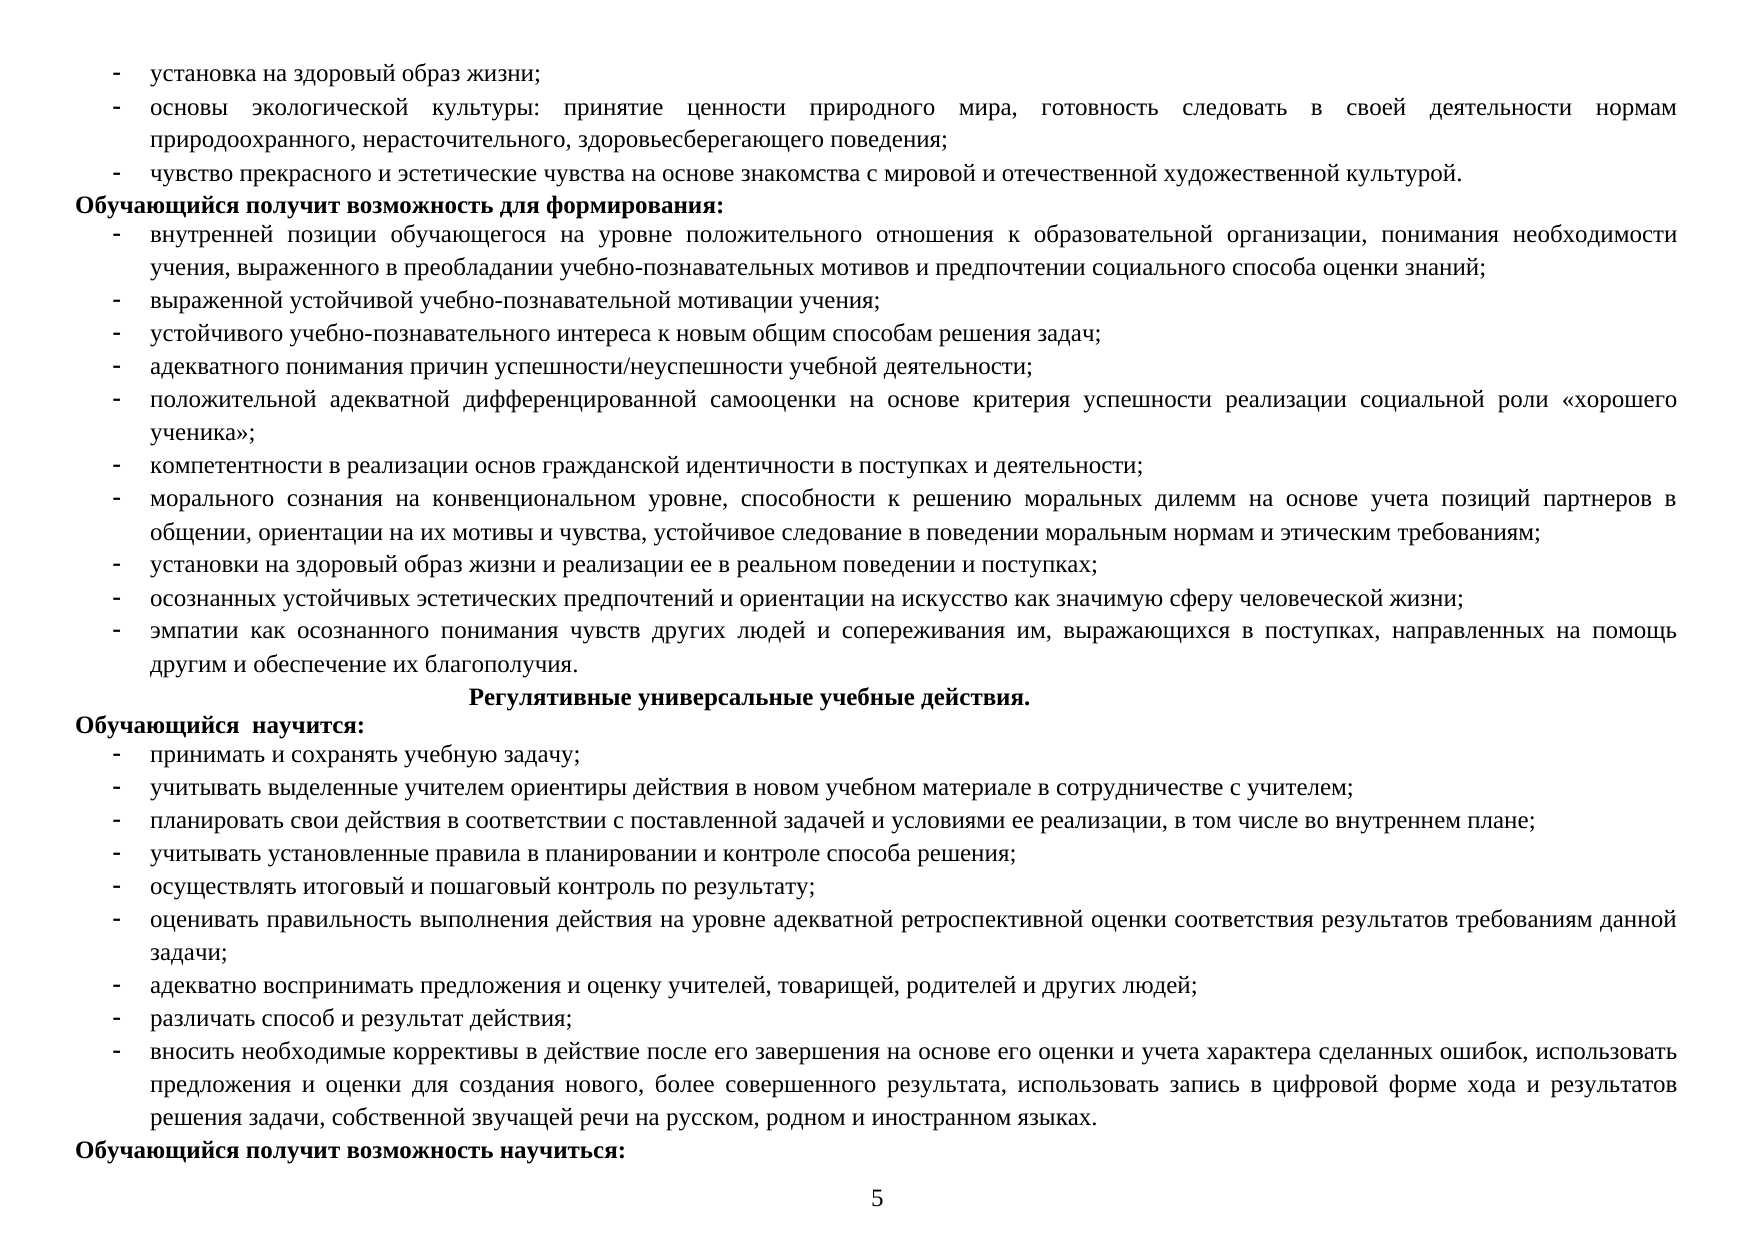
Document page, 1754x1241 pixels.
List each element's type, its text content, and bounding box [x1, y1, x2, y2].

list выраженной устойчивой учебно-познавательной мотивации учения; [112, 285, 1679, 314]
list различать способ и результат действия; [112, 1003, 1679, 1032]
list принимать и сохранять учебную задачу; [112, 739, 1679, 768]
text Обучающийся научится: [75, 710, 1679, 739]
list оценивать правильность выполнения действия на уровне адекватной ретроспективной оценки соответствия результатов требованиям данной задачи; [112, 904, 1679, 966]
list эмпатии как осознанного понимания чувств других людей и сопереживания им, выражающихся в поступках, направленных на помощь другим и обеспечение их благополучия. [112, 616, 1679, 677]
list чувство прекрасного и эстетические чувства на основе знакомства с мировой и отечественной художественной культурой. [112, 158, 1679, 186]
list морального сознания на конвенциональном уровне, способности к решению моральных дилемм на основе учета позиций партнеров в общении, ориентации на их мотивы и чувства, устойчивое следование в поведении моральным нормам и этическим требованиям; [112, 483, 1679, 545]
list учитывать установленные правила в планировании и контроле способа решения; [112, 838, 1679, 867]
list учитывать выделенные учителем ориентиры действия в новом учебном материале в сотрудничестве с учителем; [112, 772, 1679, 801]
list установка на здоровый образ жизни; [112, 58, 1679, 87]
list осознанных устойчивых эстетических предпочтений и ориентации на искусство как значимую сферу человеческой жизни; [112, 583, 1679, 611]
text Обучающийся получит возможность для формирования: [75, 191, 1679, 219]
text Обучающийся получит возможность научиться: [75, 1135, 1679, 1164]
list адекватного понимания причин успешности/неуспешности учебной деятельности; [112, 351, 1679, 380]
list адекватно воспринимать предложения и оценку учителей, товарищей, родителей и других людей; [112, 970, 1679, 999]
list внутренней позиции обучающегося на уровне положительного отношения к образовательной организации, понимания необходимости учения, выраженного в преобладании учебно-познавательных мотивов и предпочтении социального способа оценки знаний; [112, 219, 1679, 281]
list вносить необходимые коррективы в действие после его завершения на основе его оценки и учета характера сделанных ошибок, использовать предложения и оценки для создания нового, более совершенного результата, использовать запись в цифровой форме хода и результатов решения задачи, собственной звучащей речи на русском, родном и иностранном языках. [112, 1036, 1679, 1131]
list установки на здоровый образ жизни и реализации ее в реальном поведении и поступках; [112, 549, 1679, 578]
list положительной адекватной дифференцированной самооценки на основе критерия успешности реализации социальной роли «хорошего ученика»; [112, 384, 1679, 446]
list планировать свои действия в соответствии с поставленной задачей и условиями ее реализации, в том числе во внутреннем плане; [112, 805, 1679, 834]
list устойчивого учебно-познавательного интереса к новым общим способам решения задач; [112, 318, 1679, 347]
list осуществлять итоговый и пошаговый контроль по результату; [112, 871, 1679, 900]
list компетентности в реализации основ гражданской идентичности в поступках и деятельности; [112, 451, 1679, 479]
list основы экологической культуры: принятие ценности природного мира, готовность следовать в своей деятельности нормам природоохранного, нерасточительного, здоровьесберегающего поведения; [112, 92, 1679, 153]
text Регулятивные универсальные учебные действия. [75, 682, 1679, 710]
